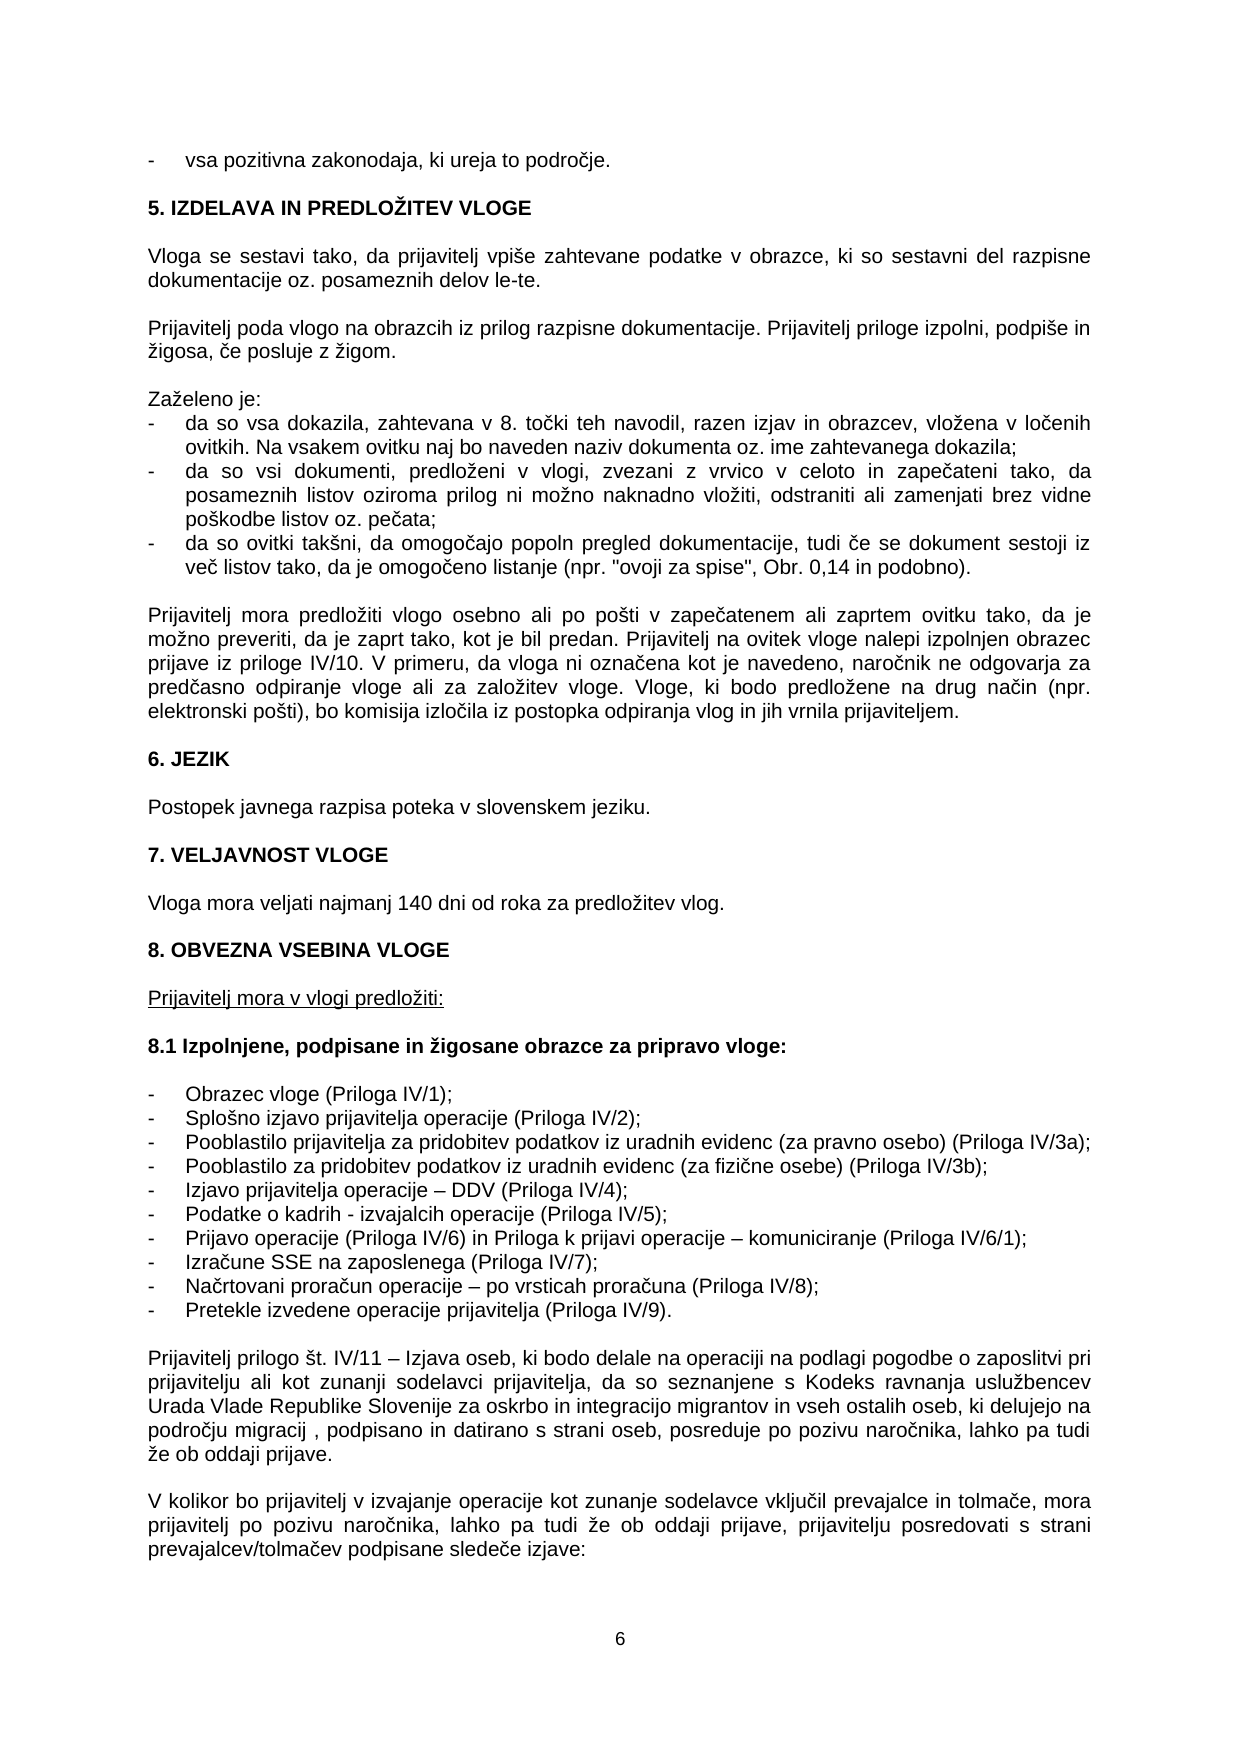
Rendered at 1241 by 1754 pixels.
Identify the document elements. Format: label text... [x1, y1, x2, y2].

text 8.1 Izpolnjene, podpisane in žigosane obrazce za pripravo vloge: [148, 1034, 1092, 1058]
text V kolikor bo prijavitelj v izvajanje operacije kot zunanje sodelavce vključil prevajalce in tolmače, mora prijavitelj po pozivu naročnika, lahko pa tudi že ob oddaji prijave, prijavitelju posredovati s strani prevajalcev/tolmačev podpisane sledeče izjave: [148, 1489, 1092, 1561]
list Podatke o kadrih - izvajalcih operacije (Priloga IV/5); [148, 1202, 1092, 1226]
text 6. JEZIK [148, 747, 1092, 771]
list Pooblastilo prijavitelja za pridobitev podatkov iz uradnih evidenc (za pravno osebo) (Priloga IV/3a); [148, 1130, 1092, 1154]
text Prijavitelj mora predložiti vlogo osebno ali po pošti v zapečatenem ali zaprtem ovitku tako, da je možno preveriti, da je zaprt tako, kot je bil predan. Prijavitelj na ovitek vloge nalepi izpolnjen obrazec prijave iz priloge IV/10. V primeru, da vloga ni označena kot je navedeno, naročnik ne odgovarja za predčasno odpiranje vloge ali za založitev vloge. Vloge, ki bodo predložene na drug način (npr. elektronski pošti), bo komisija izločila iz postopka odpiranja vlog in jih vrnila prijaviteljem. [148, 603, 1092, 723]
list da so vsa dokazila, zahtevana v 8. točki teh navodil, razen izjav in obrazcev, vložena v ločenih ovitkih. Na vsakem ovitku naj bo naveden naziv dokumenta oz. ime zahtevanega dokazila; [148, 411, 1092, 459]
list Pretekle izvedene operacije prijavitelja (Priloga IV/9). [148, 1298, 1092, 1322]
text 8. OBVEZNA VSEBINA VLOGE [148, 938, 1092, 962]
text Prijavitelj poda vlogo na obrazcih iz prilog razpisne dokumentacije. Prijavitelj priloge izpolni, podpiše in žigosa, če posluje z žigom. [148, 315, 1092, 363]
text Vloga mora veljati najmanj 140 dni od roka za predložitev vlog. [148, 890, 1092, 914]
text Prijavitelj prilogo št. IV/11 – Izjava oseb, ki bodo delale na operaciji na podlagi pogodbe o zaposlitvi pri prijavitelju ali kot zunanji sodelavci prijavitelja, da so seznanjene s Kodeks ravnanja uslužbencev Urada Vlade Republike Slovenije za oskrbo in integracijo migrantov in vseh ostalih oseb, ki delujejo na področju migracij , podpisano in datirano s strani oseb, posreduje po pozivu naročnika, lahko pa tudi že ob oddaji prijave. [148, 1346, 1092, 1465]
text Zaželeno je: [148, 387, 1092, 411]
list Izračune SSE na zaposlenega (Priloga IV/7); [148, 1250, 1092, 1274]
list vsa pozitivna zakonodaja, ki ureja to področje. [148, 148, 1092, 172]
list da so ovitki takšni, da omogočajo popoln pregled dokumentacije, tudi če se dokument sestoji iz več listov tako, da je omogočeno listanje (npr. "ovoji za spise", Obr. 0,14 in podobno). [148, 531, 1092, 579]
list da so vsi dokumenti, predloženi v vlogi, zvezani z vrvico v celoto in zapečateni tako, da posameznih listov oziroma prilog ni možno naknadno vložiti, odstraniti ali zamenjati brez vidne poškodbe listov oz. pečata; [148, 459, 1092, 531]
text Prijavitelj mora v vlogi predložiti: [148, 986, 1092, 1010]
list Izjavo prijavitelja operacije – DDV (Priloga IV/4); [148, 1178, 1092, 1202]
list Splošno izjavo prijavitelja operacije (Priloga IV/2); [148, 1106, 1092, 1130]
text Postopek javnega razpisa poteka v slovenskem jeziku. [148, 794, 1092, 818]
list Obrazec vloge (Priloga IV/1); [148, 1082, 1092, 1106]
text Vloga se sestavi tako, da prijavitelj vpiše zahtevane podatke v obrazce, ki so sestavni del razpisne dokumentacije oz. posameznih delov le-te. [148, 243, 1092, 291]
list Načrtovani proračun operacije – po vrsticah proračuna (Priloga IV/8); [148, 1274, 1092, 1298]
list Pooblastilo za pridobitev podatkov iz uradnih evidenc (za fizične osebe) (Priloga IV/3b); [148, 1154, 1092, 1178]
text 5. IZDELAVA IN PREDLOŽITEV VLOGE [148, 196, 1092, 219]
list Prijavo operacije (Priloga IV/6) in Priloga k prijavi operacije – komuniciranje (Priloga IV/6/1); [148, 1226, 1092, 1250]
text 7. VELJAVNOST VLOGE [148, 842, 1092, 866]
